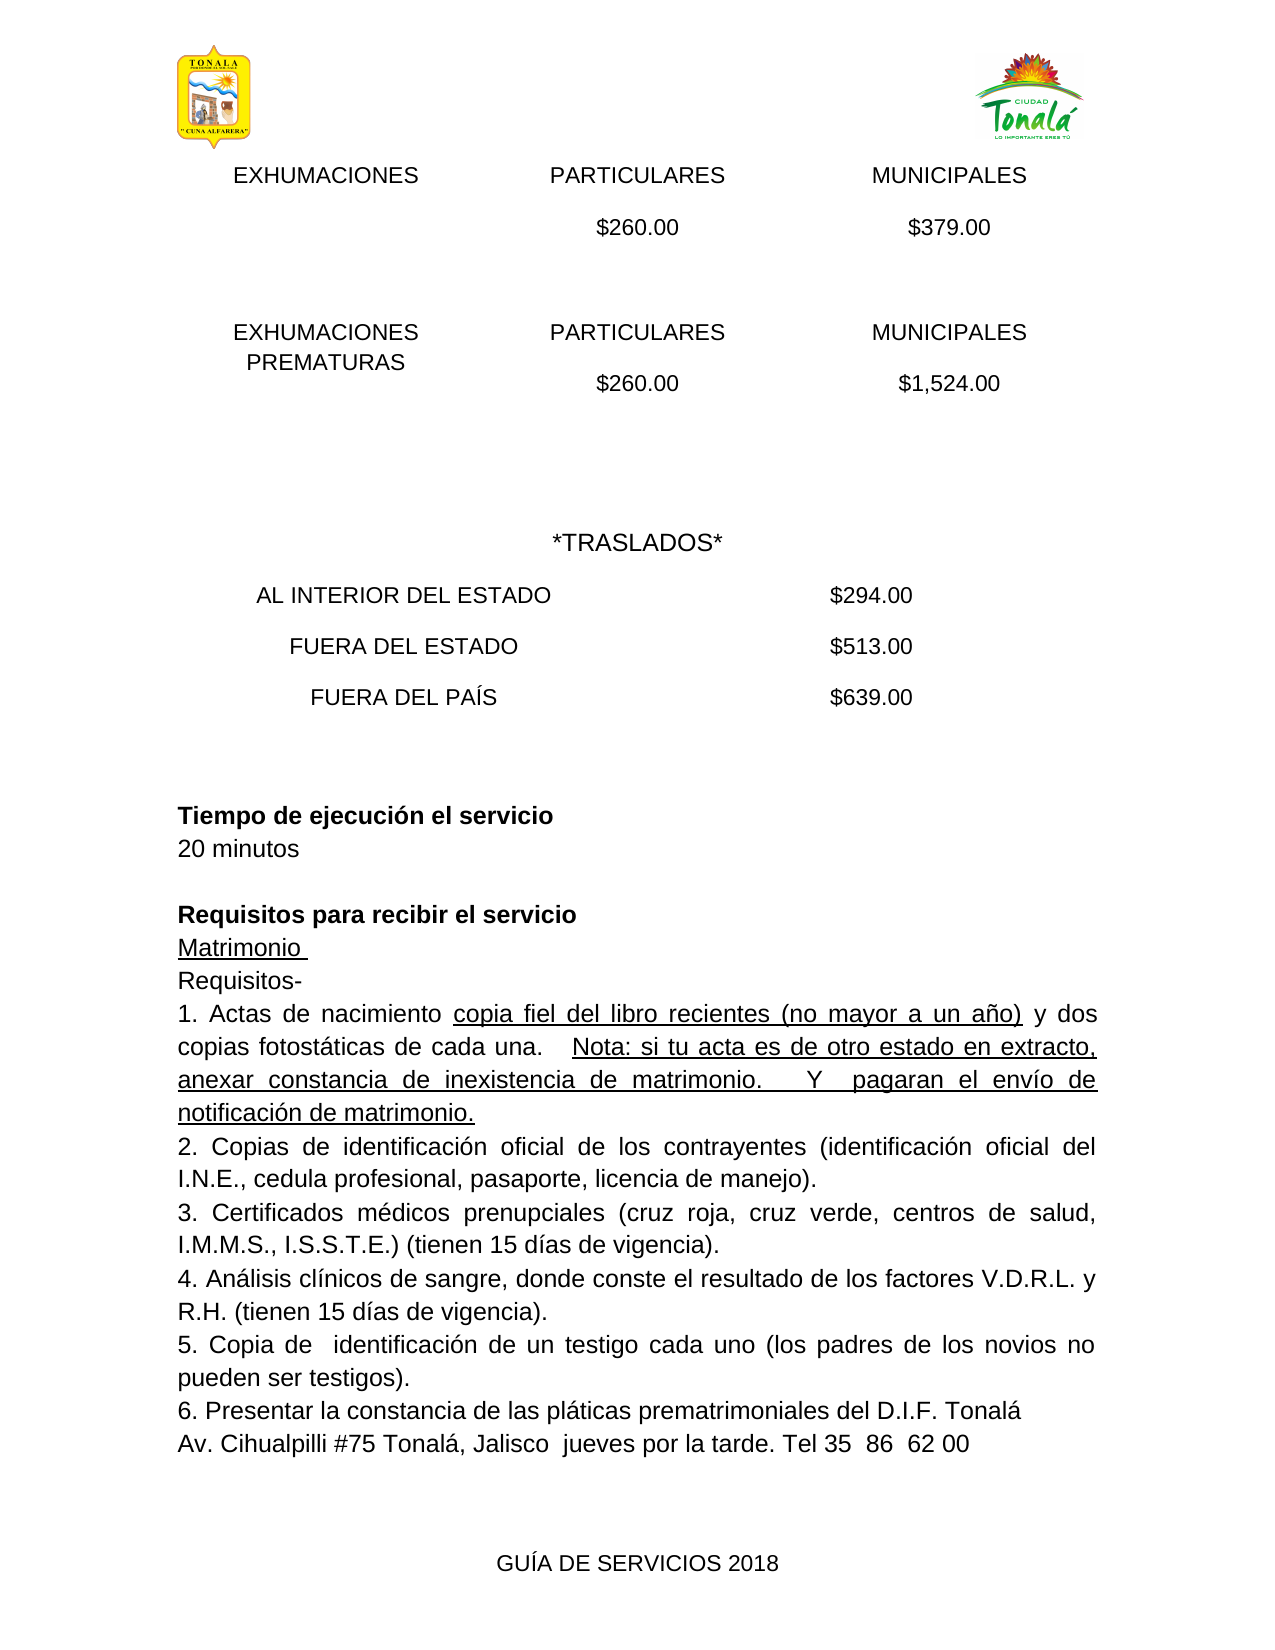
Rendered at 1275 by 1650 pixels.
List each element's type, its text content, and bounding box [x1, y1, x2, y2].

text 1. Actas de nacimiento copia fiel del libro recientes (no mayor a un año) y dos copias fotostáticas de cada una. Nota: si tu acta es de otro estado en extracto, anexar constancia de inexistencia de matrimonio. Y pagaran el envío de notificación de matrimonio. [177, 1091, 1098, 1127]
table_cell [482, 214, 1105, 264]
text Requisitos para recibir el servicio [177, 900, 1098, 929]
text 5. Copia de identificación de un testigo cada uno (los padres de los novios no pueden ser testigos). [177, 1329, 1098, 1391]
text *TRASLADOS* [177, 528, 1098, 557]
text Matrimonio [177, 933, 1098, 962]
picture [177, 45, 251, 149]
text 1. Actas de nacimiento copia fiel del libro recientes (no mayor a un año) y dos copias fotostáticas de cada una. Nota: si tu acta es de otro estado en extracto, anexar constancia de inexistencia de matrimonio. Y pagaran el envío de notificación de matrimonio. [177, 999, 1098, 1090]
text 2. Copias de identificación oficial de los contrayentes (identificación oficial del I.N.E., cedula profesional, pasaporte, licencia de manejo). [177, 1131, 1098, 1193]
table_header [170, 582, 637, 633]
text 3. Certificados médicos prenupciales (cruz roja, cruz verde, centros de salud, I.M.M.S., I.S.S.T.E.) (tienen 15 días de vigencia). [177, 1197, 1098, 1259]
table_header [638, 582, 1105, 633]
picture [975, 53, 1085, 139]
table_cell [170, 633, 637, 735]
text 6. Presentar la constancia de las pláticas prematrimoniales del D.I.F. Tonalá [177, 1396, 1098, 1424]
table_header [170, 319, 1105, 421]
text Av. Cihualpilli #75 Tonalá, Jalisco jueves por la tarde. Tel 35 86 62 00 [177, 1429, 1098, 1457]
text 20 minutos [177, 834, 1098, 863]
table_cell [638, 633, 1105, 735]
text 4. Análisis clínicos de sangre, donde conste el resultado de los factores V.D.R.L. y R.H. (tienen 15 días de vigencia). [177, 1263, 1098, 1325]
text Requisitos- [177, 966, 1098, 995]
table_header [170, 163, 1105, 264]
text Tiempo de ejecución el servicio [177, 801, 1098, 830]
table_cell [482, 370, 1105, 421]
